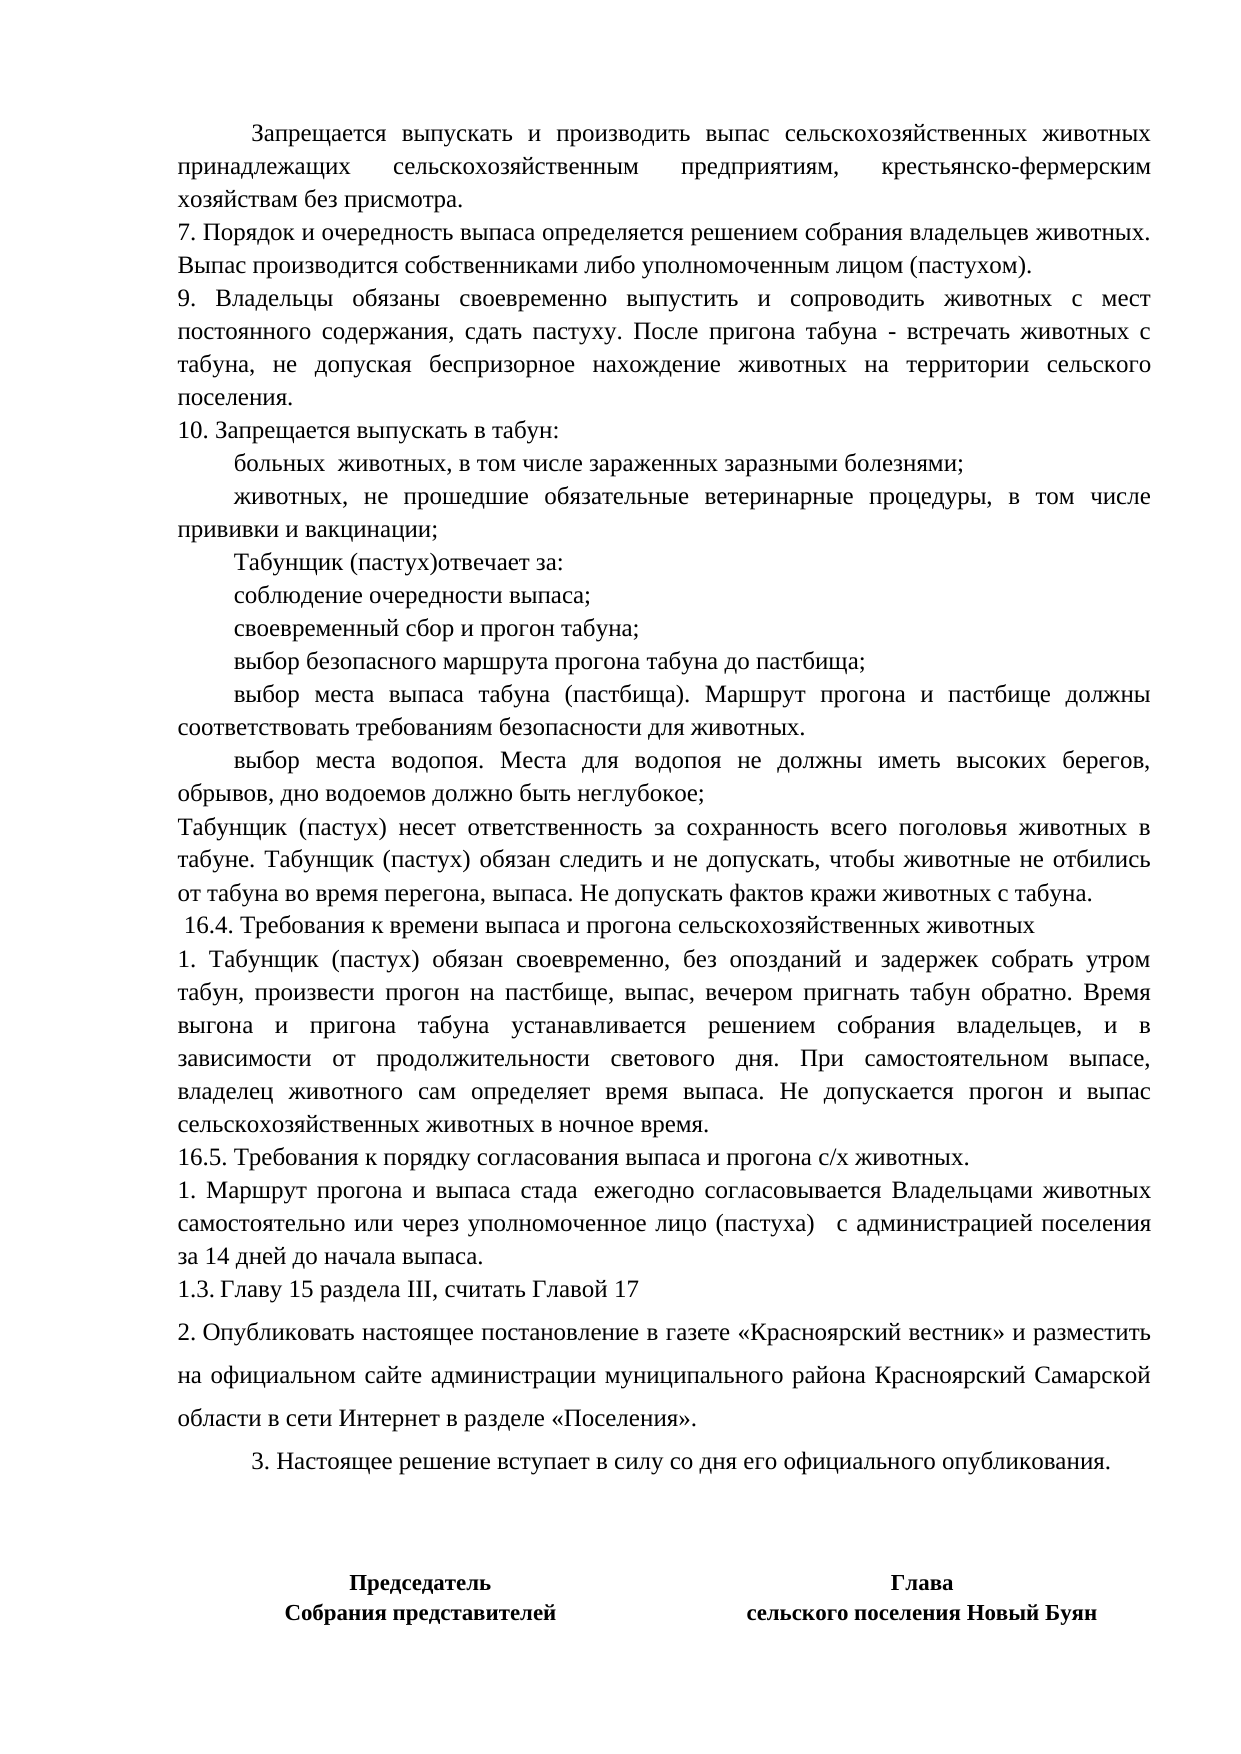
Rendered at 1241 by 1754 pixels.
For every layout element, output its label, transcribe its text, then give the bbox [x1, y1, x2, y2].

text 1. Табунщик (пастух) обязан своевременно, без опозданий и задержек собрать утром табун, произвести прогон на пастбище, выпас, вечером пригнать табун обратно. Время выгона и пригона табуна устанавливается решением собрания владельцев, и в зависимости от продолжительности светового дня. При самостоятельном выпасе, владелец животного сам определяет время выпаса. Не допускается прогон и выпас сельскохозяйственных животных в ночное время. [177, 944, 1152, 1137]
text Табунщик (пастух) несет ответственность за сохранность всего поголовья животных в табуне. Табунщик (пастух) обязан следить и не допускать, чтобы животные не отбились от табуна во время перегона, выпаса. Не допускать фактов кражи животных с табуна. [177, 812, 1152, 906]
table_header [163, 1569, 678, 1629]
text 16.4. Требования к времени выпаса и прогона сельскохозяйственных животных [177, 911, 1152, 939]
text 1. Маршрут прогона и выпаса стада ежегодно согласовывается Владельцами животных самостоятельно или через уполномоченное лицо (пастуха) с администрацией поселения за 14 дней до начала выпаса. [177, 1175, 1152, 1269]
text 3. Настоящее решение вступает в силу со дня его официального опубликования. [177, 1446, 1152, 1475]
text 7. Порядок и очередность выпаса определяется решением собрания владельцев животных. Выпас производится собственниками либо уполномоченным лицом (пастухом). [177, 217, 1152, 279]
text Запрещается выпускать и производить выпас сельскохозяйственных животных принадлежащих сельскохозяйственным предприятиям, крестьянско-фермерским хозяйствам без присмотра. [177, 118, 1152, 213]
text животных, не прошедшие обязательные ветеринарные процедуры, в том числе прививки и вакцинации; [177, 481, 1152, 543]
text выбор безопасного маршрута прогона табуна до пастбища; [177, 646, 1152, 675]
text 16.5. Требования к порядку согласования выпаса и прогона с/х животных. [177, 1142, 1152, 1171]
text выбор места выпаса табуна (пастбища). Маршрут прогона и пастбище должны соответствовать требованиям безопасности для животных. [177, 679, 1152, 741]
text Табунщик (пастух)отвечает за: [177, 547, 1152, 576]
text выбор места водопоя. Места для водопоя не должны иметь высоких берегов, обрывов, дно водоемов должно быть неглубокое; [177, 746, 1152, 807]
text 10. Запрещается выпускать в табун: [177, 415, 1152, 444]
text больных животных, в том числе зараженных заразными болезнями; [177, 448, 1152, 477]
text 9. Владельцы обязаны своевременно выпустить и сопроводить животных с мест постоянного содержания, сдать пастуху. После пригона табуна - встречать животных с табуна, не допуская беспризорное нахождение животных на территории сельского поселения. [177, 283, 1152, 411]
text соблюдение очередности выпаса; [177, 580, 1152, 609]
text 1.3. Главу 15 раздела III, считать Главой 17 [177, 1274, 1152, 1303]
text своевременный сбор и прогон табуна; [177, 613, 1152, 642]
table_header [678, 1569, 1166, 1629]
text 2. Опубликовать настоящее постановление в газете «Красноярский вестник» и разместить на официальном сайте администрации муниципального района Красноярский Самарской области в сети Интернет в разделе «Поселения». [177, 1317, 1152, 1432]
